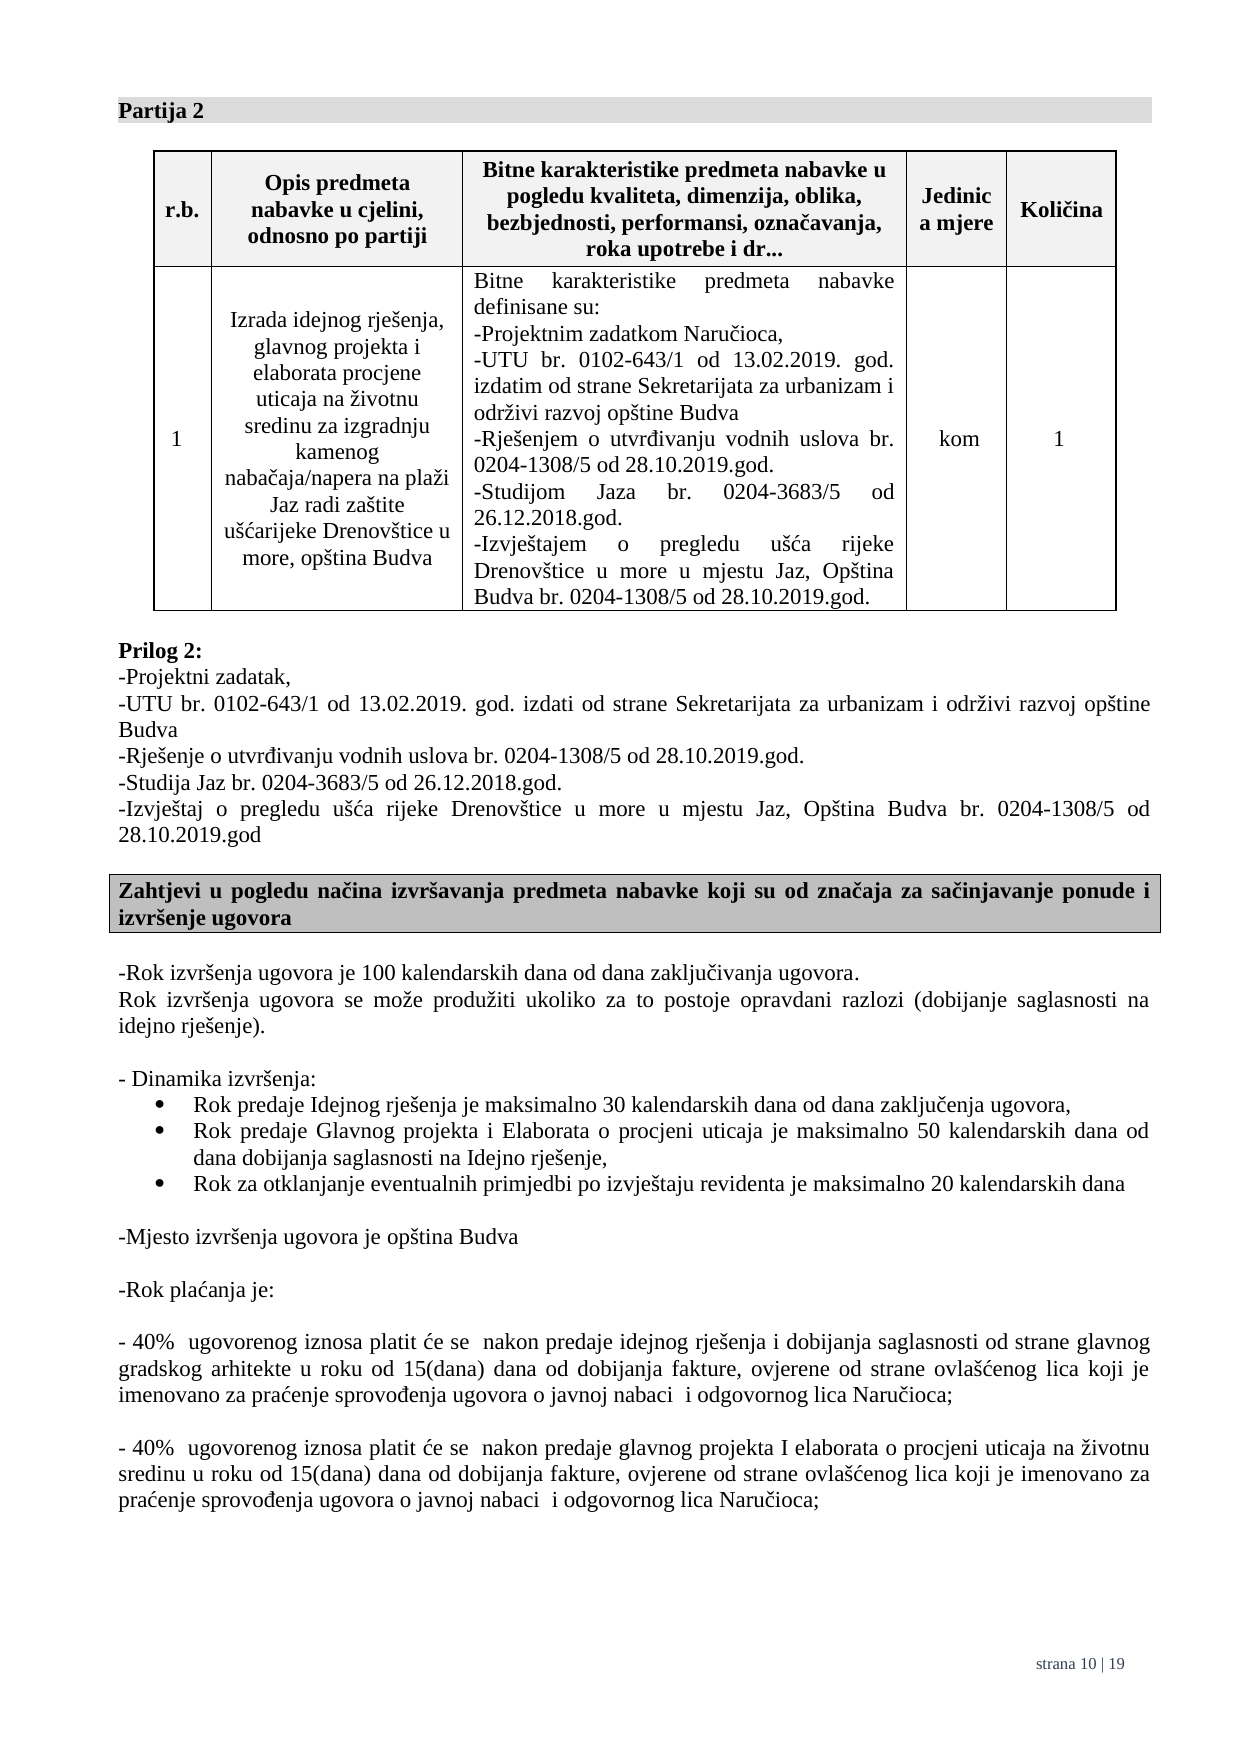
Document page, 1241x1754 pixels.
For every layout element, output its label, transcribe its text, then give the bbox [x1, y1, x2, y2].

list Rok predaje Glavnog projekta i Elaborata o procjeni uticaja je maksimalno 50 kalendarskih dana od dana dobijanja saglasnosti na Idejno rješenje, [156, 1117, 1152, 1170]
text - Dinamika izvršenja: [118, 1065, 1152, 1091]
table_cell 1 [155, 267, 211, 609]
text Prilog 2: [118, 637, 1152, 663]
text -UTU br. 0102-643/1 od 13.02.2019. god. izdati od strane Sekretarijata za urbanizam i održivi razvoj opštine Budva [118, 689, 1152, 742]
table_cell 1 [1007, 267, 1115, 609]
table_cell Bitne karakteristike predmeta nabavke definisane su: -Projektnim zadatkom Naručioca, -UTU br. 0102-643/1 od 13.02.2019. god. izdatim od strane Sekretarijata za urbanizam i održivi razvoj opštine Budva -Rješenjem o utvrđivanju vodnih uslova br. 0204-1308/5 od 28.10.2019.god. -Studijom Jaza br. 0204-3683/5 od 26.12.2018.god. -Izvještajem o pregledu ušća rijeke Drenovštice u more u mjestu Jaz, Opština Budva br. 0204-1308/5 od 28.10.2019.god. [463, 267, 906, 609]
text -Izvještaj o pregledu ušća rijeke Drenovštice u more u mjestu Jaz, Opština Budva br. 0204-1308/5 od 28.10.2019.god [118, 795, 1152, 848]
list Rok predaje Idejnog rješenja je maksimalno 30 kalendarskih dana od dana zaključenja ugovora, [156, 1091, 1152, 1117]
table_cell kom [907, 267, 1006, 609]
table_header Bitne karakteristike predmeta nabavke u pogledu kvaliteta, dimenzija, oblika, bezbjednosti, performansi, označavanja, roka upotrebe i dr... [463, 152, 906, 266]
text -Rješenje o utvrđivanju vodnih uslova br. 0204-1308/5 od 28.10.2019.god. [118, 742, 1152, 769]
text - 40% ugovorenog iznosa platit će se nakon predaje idejnog rješenja i dobijanja saglasnosti od strane glavnog gradskog arhitekte u roku od 15(dana) dana od dobijanja fakture, ovjerene od strane ovlašćenog lica koji je imenovano za praćenje sprovođenja ugovora o javnoj nabaci i odgovornog lica Naručioca; [118, 1328, 1152, 1407]
text -Rok izvršenja ugovora je 100 kalendarskih dana od dana zaključivanja ugovora. [118, 959, 1152, 986]
table_header Jedinica mjere [907, 152, 1006, 266]
table_header Količina [1007, 152, 1115, 266]
table_header Opis predmeta nabavke u cjelini, odnosno po partiji [212, 152, 462, 266]
text - 40% ugovorenog iznosa platit će se nakon predaje glavnog projekta I elaborata o procjeni uticaja na životnu sredinu u roku od 15(dana) dana od dobijanja fakture, ovjerene od strane ovlašćenog lica koji je imenovano za praćenje sprovođenja ugovora o javnoj nabaci i odgovornog lica Naručioca; [118, 1434, 1152, 1513]
text Rok izvršenja ugovora se može produžiti ukoliko za to postoje opravdani razlozi (dobijanje saglasnosti na idejno rješenje). [118, 986, 1152, 1038]
text Zahtjevi u pogledu načina izvršavanja predmeta nabavke koji su od značaja za sačinjavanje ponude i izvršenje ugovora [110, 875, 1160, 932]
text -Studija Jaz br. 0204-3683/5 od 26.12.2018.god. [118, 769, 1152, 795]
text Partija 2 [118, 97, 1152, 123]
list Rok za otklanjanje eventualnih primjedbi po izvještaju revidenta je maksimalno 20 kalendarskih dana [156, 1170, 1152, 1197]
text -Rok plaćanja je: [118, 1276, 1152, 1302]
table_header r.b. [155, 152, 211, 266]
table_cell Izrada idejnog rješenja, glavnog projekta i elaborata procjene uticaja na životnu sredinu za izgradnju kamenog nabačaja/napera na plaži Jaz radi zaštite ušćarijeke Drenovštice u more, opština Budva [212, 267, 462, 609]
text -Projektni zadatak, [118, 663, 1152, 689]
text -Mjesto izvršenja ugovora je opština Budva [118, 1223, 1152, 1249]
